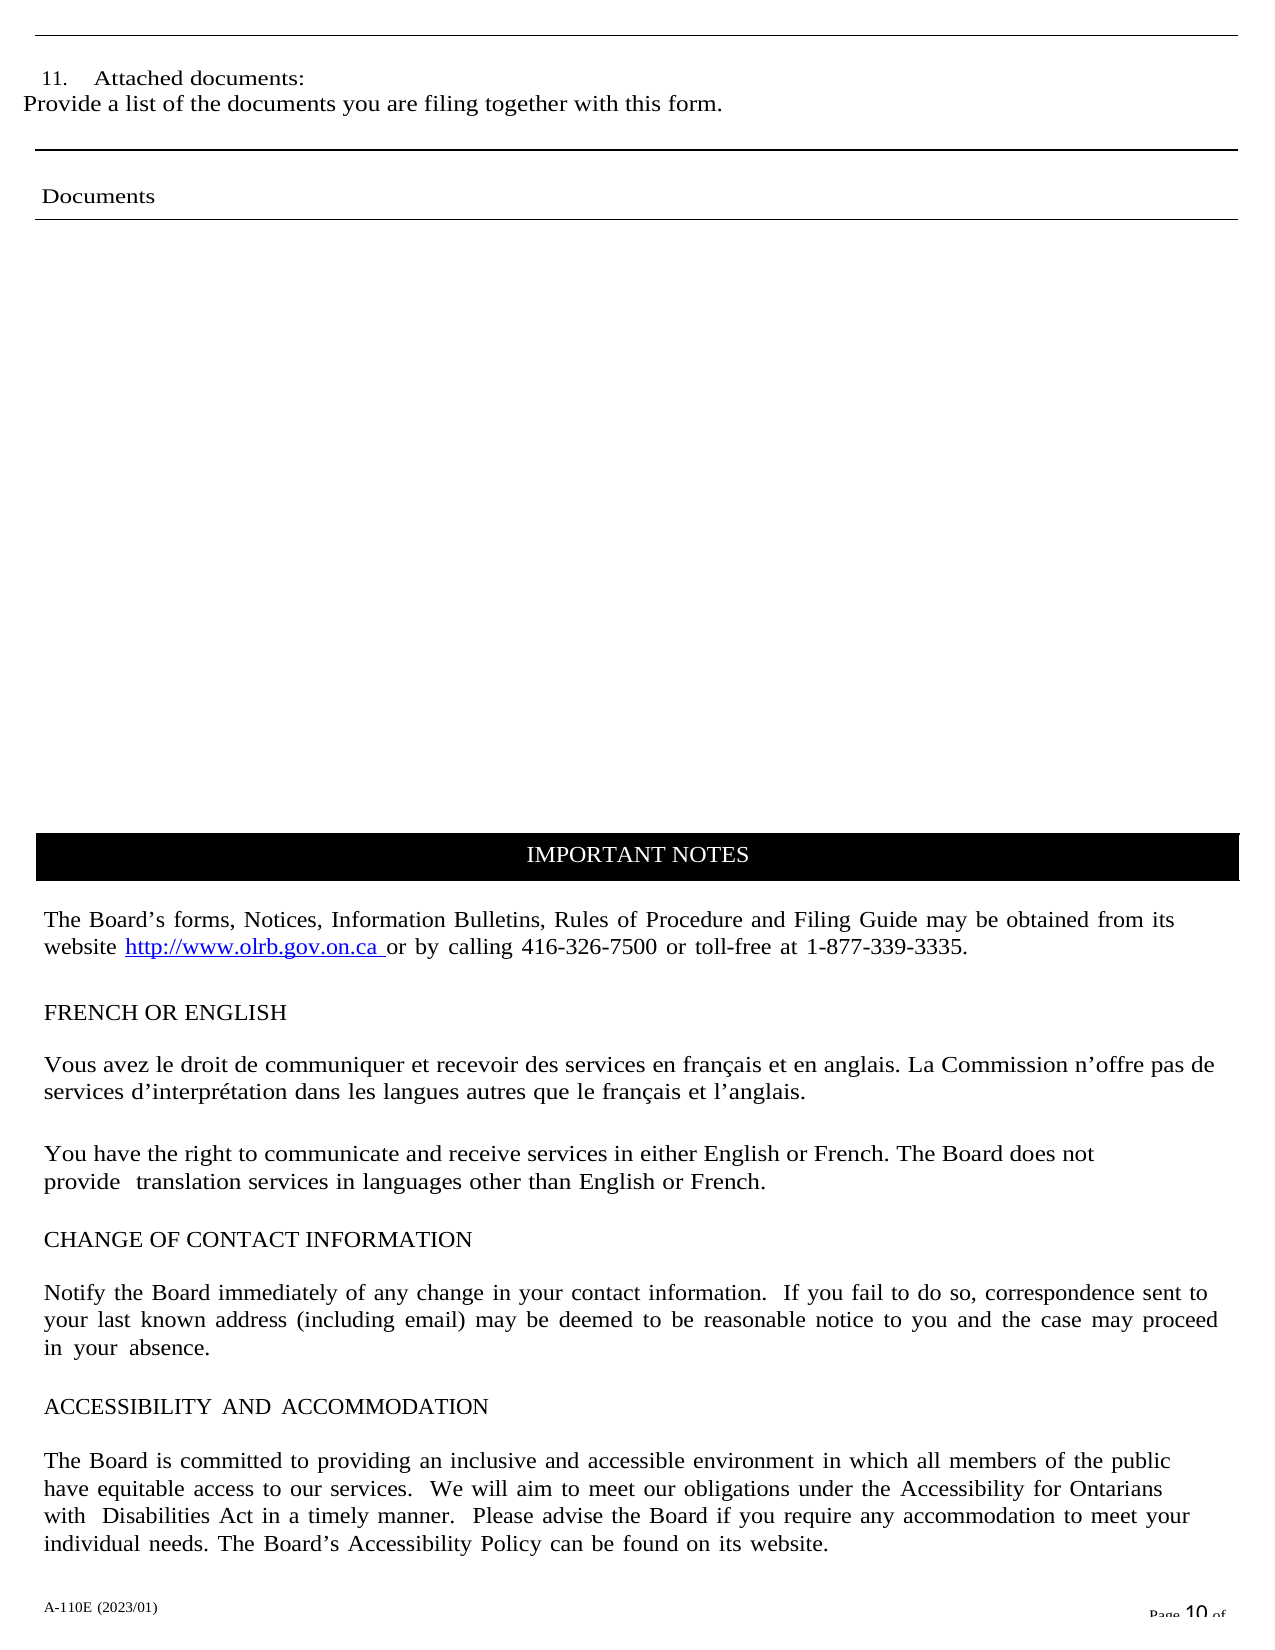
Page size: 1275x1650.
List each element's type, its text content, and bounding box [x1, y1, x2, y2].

text CHANGE OF CONTACT INFORMATION [43, 1226, 1252, 1252]
text FRENCH OR ENGLISH [43, 998, 1252, 1025]
text ACCESSIBILITY AND ACCOMMODATION [43, 1393, 1252, 1420]
text Provide a list of the documents you are filing together with this form. [23, 90, 1252, 116]
text The Board is committed to providing an inclusive and accessible environment in which all members of the public have equitable access to our services. We will aim to meet our obligations under the Accessibility for Ontarians with Disabilities Act in a timely manner. Please advise the Board if you require any accommodation to meet your individual needs. The Board’s Accessibility Policy can be found on its website. [43, 1448, 1209, 1556]
list Attached documents: [41, 66, 1252, 90]
text You have the right to communicate and receive services in either English or French. The Board does not provide translation services in languages other than English or French. [43, 1140, 1177, 1194]
text Documents [41, 184, 1252, 208]
text Notify the Board immediately of any change in your contact information. If you fail to do so, correspondence sent to your last known address (including email) may be deemed to be reasonable notice to you and the case may proceed in your absence. [43, 1279, 1218, 1360]
subtitle The Board’s forms, Notices, Information Bulletins, Rules of Procedure and Filing Guide may be obtained from its website http://www.olrb.gov.on.ca or by calling 416-326-7500 or toll-free at 1-877-339-3335. [43, 906, 1177, 959]
text Vous avez le droit de communiquer et recevoir des services en français et en anglais. La Commission n’offre pas de services d’interprétation dans les langues autres que le français et l’anglais. [43, 1051, 1218, 1104]
